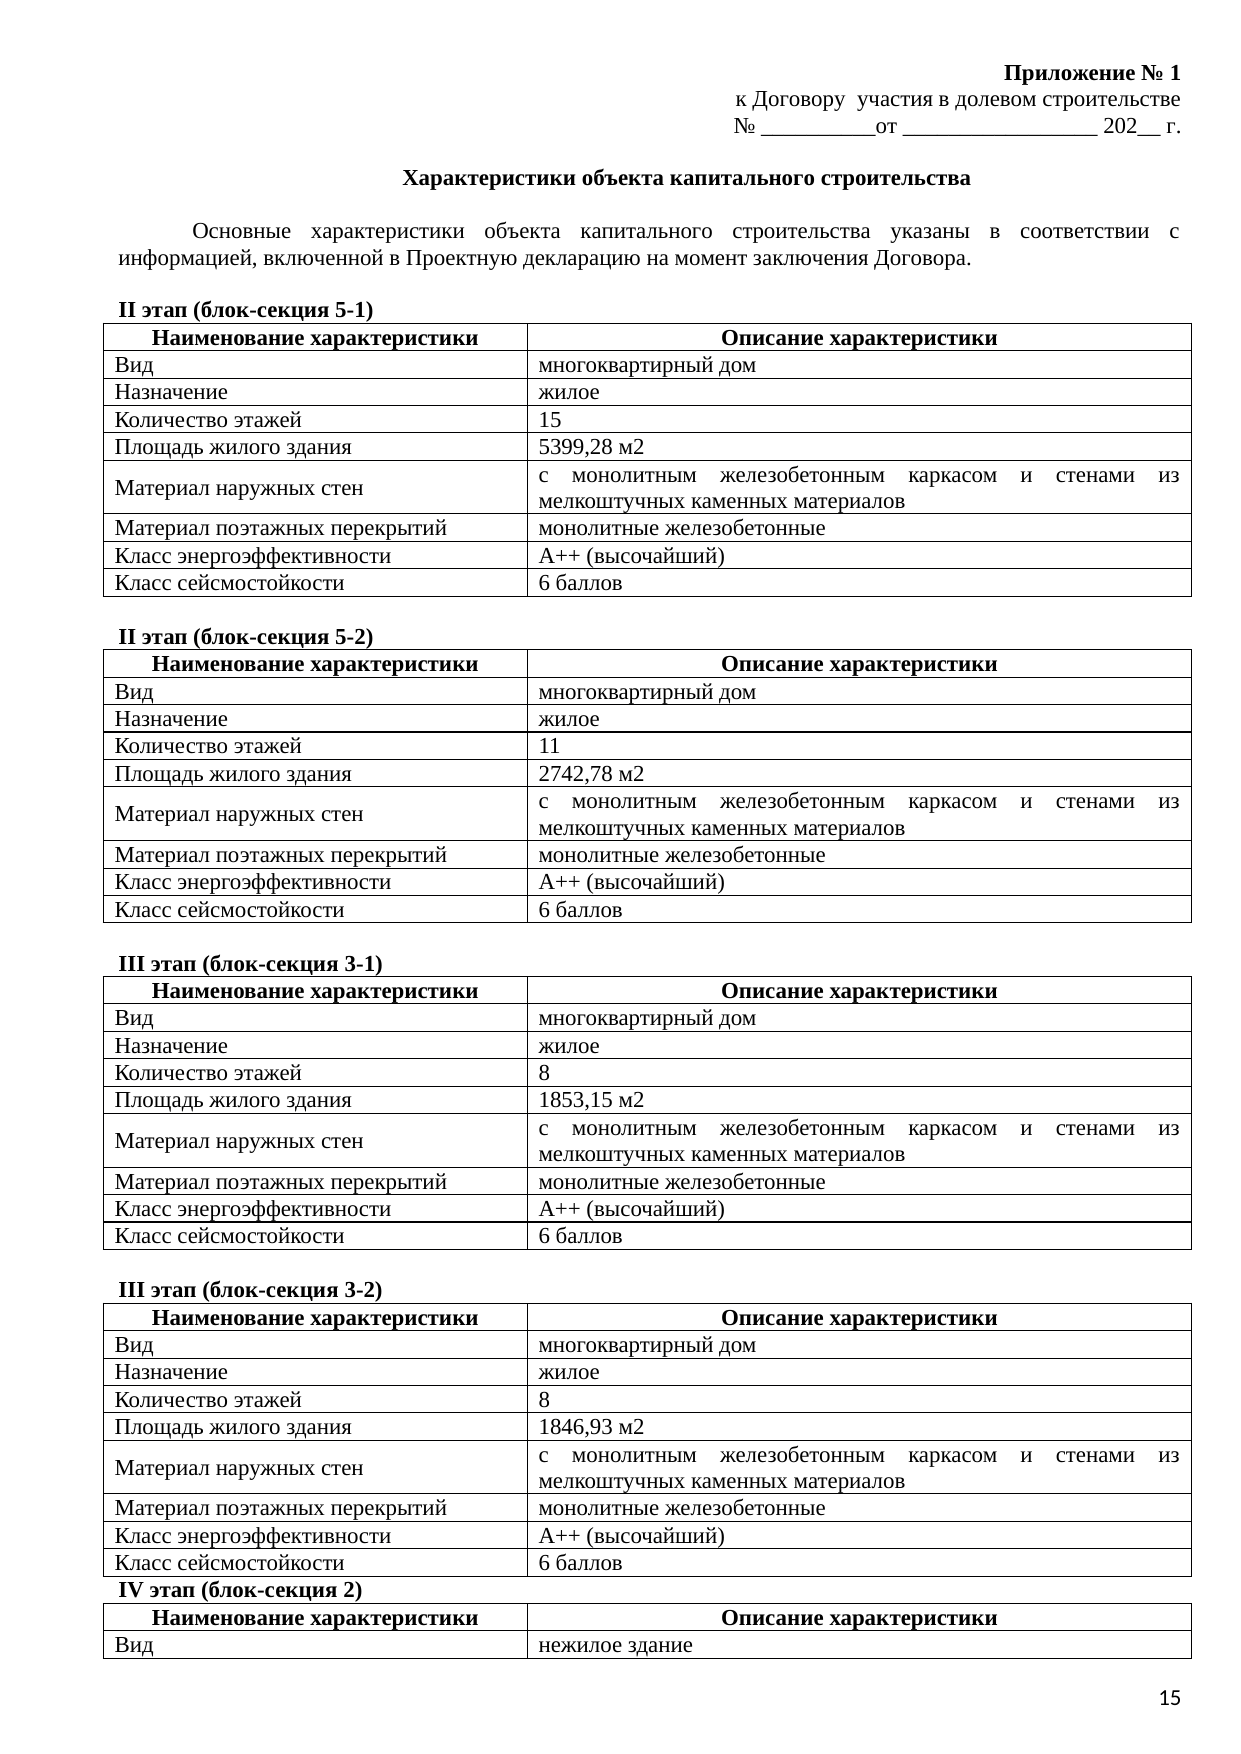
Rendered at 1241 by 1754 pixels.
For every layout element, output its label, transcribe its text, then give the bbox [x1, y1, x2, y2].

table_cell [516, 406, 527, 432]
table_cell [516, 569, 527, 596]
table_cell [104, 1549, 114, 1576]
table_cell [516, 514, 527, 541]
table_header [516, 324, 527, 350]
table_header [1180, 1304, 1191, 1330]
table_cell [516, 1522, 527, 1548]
text Характеристики объекта капитального строительства [118, 164, 1181, 191]
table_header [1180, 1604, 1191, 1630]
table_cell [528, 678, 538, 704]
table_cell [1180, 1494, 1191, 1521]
table_cell Материал наружных стен [104, 787, 527, 840]
text II этап (блок-секция 5-2) [118, 623, 1181, 649]
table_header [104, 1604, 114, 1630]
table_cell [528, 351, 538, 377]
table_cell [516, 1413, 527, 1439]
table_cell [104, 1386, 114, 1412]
table_cell Материал наружных стен [104, 1441, 527, 1493]
table_cell Материал наружных стен [104, 461, 527, 513]
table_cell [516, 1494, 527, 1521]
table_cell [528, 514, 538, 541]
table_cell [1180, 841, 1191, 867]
text II этап (блок-секция 5-1) [118, 296, 1181, 323]
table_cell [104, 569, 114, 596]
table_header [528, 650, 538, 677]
text к Договору участия в долевом строительстве [118, 85, 1181, 112]
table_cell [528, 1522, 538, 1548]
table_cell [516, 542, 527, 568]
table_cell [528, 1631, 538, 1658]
text Основные характеристики объекта капитального строительства указаны в соответствии с информацией, включенной в Проектную декларацию на момент заключения Договора. [118, 217, 1181, 270]
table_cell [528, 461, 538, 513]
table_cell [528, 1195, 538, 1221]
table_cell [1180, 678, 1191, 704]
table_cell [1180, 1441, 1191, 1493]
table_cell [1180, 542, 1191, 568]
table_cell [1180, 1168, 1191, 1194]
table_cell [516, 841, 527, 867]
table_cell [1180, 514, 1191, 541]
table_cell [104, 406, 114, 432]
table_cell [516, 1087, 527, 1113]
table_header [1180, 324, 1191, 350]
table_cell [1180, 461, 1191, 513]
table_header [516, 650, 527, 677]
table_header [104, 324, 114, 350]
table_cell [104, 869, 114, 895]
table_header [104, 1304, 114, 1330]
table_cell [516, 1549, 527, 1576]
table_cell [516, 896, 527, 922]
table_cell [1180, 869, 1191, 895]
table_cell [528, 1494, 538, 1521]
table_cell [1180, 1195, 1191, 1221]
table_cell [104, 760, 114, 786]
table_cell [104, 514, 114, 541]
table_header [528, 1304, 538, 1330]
text IV этап (блок-секция 2) [118, 1577, 1181, 1603]
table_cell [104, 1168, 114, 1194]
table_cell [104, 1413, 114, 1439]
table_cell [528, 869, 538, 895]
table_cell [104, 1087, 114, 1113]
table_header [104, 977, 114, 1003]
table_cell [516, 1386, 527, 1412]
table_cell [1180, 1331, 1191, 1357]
text III этап (блок-секция 3-1) [118, 949, 1181, 976]
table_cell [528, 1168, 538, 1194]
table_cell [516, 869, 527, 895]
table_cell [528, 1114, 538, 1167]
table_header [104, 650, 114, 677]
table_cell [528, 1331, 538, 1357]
text Приложение № 1 [118, 59, 1181, 85]
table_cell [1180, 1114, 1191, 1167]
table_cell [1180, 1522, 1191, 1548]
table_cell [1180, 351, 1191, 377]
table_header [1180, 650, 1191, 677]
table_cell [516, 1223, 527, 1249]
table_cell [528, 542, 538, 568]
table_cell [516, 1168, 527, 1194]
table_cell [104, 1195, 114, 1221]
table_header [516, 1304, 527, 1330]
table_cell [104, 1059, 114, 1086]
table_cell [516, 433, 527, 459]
text III этап (блок-секция 3-2) [118, 1276, 1181, 1303]
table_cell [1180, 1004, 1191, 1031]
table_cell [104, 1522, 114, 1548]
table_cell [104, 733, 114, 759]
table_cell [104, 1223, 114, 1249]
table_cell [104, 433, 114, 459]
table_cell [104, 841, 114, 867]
text № __________от _________________ 202__ г. [118, 112, 1181, 138]
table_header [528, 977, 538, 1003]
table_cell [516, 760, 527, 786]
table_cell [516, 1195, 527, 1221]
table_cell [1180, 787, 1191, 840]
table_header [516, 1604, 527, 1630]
table_cell Материал наружных стен [104, 1114, 527, 1167]
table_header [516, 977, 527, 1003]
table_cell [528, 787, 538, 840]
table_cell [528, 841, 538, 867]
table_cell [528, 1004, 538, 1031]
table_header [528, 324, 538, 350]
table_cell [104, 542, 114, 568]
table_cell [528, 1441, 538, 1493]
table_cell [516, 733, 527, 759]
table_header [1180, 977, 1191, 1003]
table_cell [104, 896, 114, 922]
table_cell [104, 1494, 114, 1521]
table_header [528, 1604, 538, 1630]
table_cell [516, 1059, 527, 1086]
